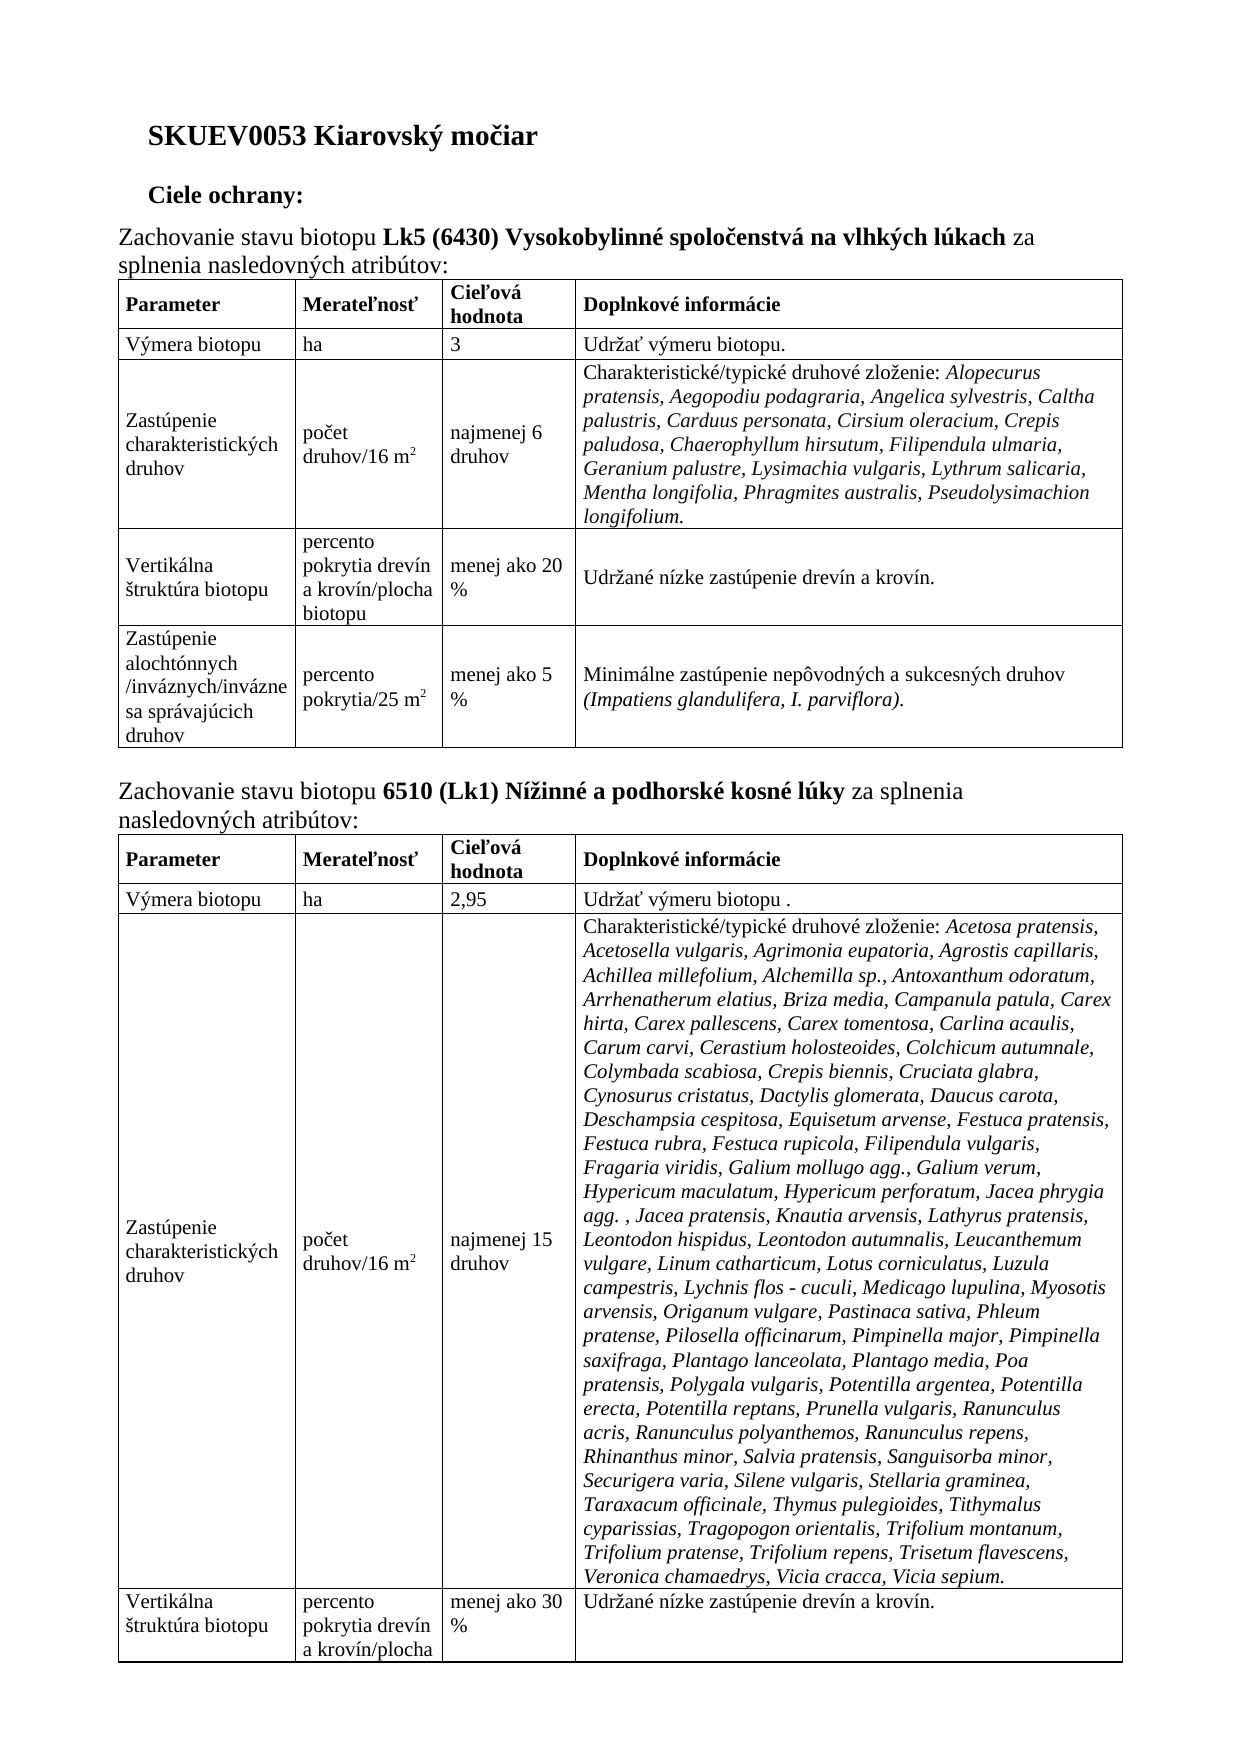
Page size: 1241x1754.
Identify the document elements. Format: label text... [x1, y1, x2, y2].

table_cell percento pokrytia/25 m2 [296, 626, 442, 747]
table_cell Výmera biotopu [119, 884, 295, 913]
table_cell menej ako 5 % [443, 626, 575, 747]
table_header Parameter [119, 280, 295, 328]
table_cell Zastúpenie alochtónnych /inváznych/invázne sa správajúcich druhov [119, 626, 295, 747]
table_header Merateľnosť [296, 280, 442, 328]
text Zachovanie stavu biotopu Lk5 (6430) Vysokobylinné spoločenstvá na vlhkých lúkach za splnenia nasledovných atribútov: [118, 222, 1092, 279]
table_cell Zastúpenie charakteristických druhov [119, 914, 295, 1588]
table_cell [576, 1589, 1122, 1661]
table_cell Charakteristické/typické druhové zloženie: Alopecurus pratensis, Aegopodiu podagraria, Angelica sylvestris, Caltha palustris, Carduus personata, Cirsium oleracium, Crepis paludosa, Chaerophyllum hirsutum, Filipendula ulmaria, Geranium palustre, Lysimachia vulgaris, Lythrum salicaria, Mentha longifolia, Phragmites australis, Pseudolysimachion longifolium. [576, 360, 1122, 528]
table_cell najmenej 6 druhov [443, 360, 575, 528]
table_header Parameter [119, 835, 295, 883]
table_header Doplnkové informácie [576, 835, 1122, 883]
table_cell ha [296, 884, 442, 913]
table_cell percento pokrytia drevín a krovín/plocha biotopu [296, 529, 442, 625]
table_cell 3 [443, 329, 575, 358]
table_cell Udržať výmeru biotopu. [576, 329, 1122, 358]
table_cell menej ako 30 % [443, 1589, 575, 1661]
table_cell Udržať výmeru biotopu . [576, 884, 1122, 913]
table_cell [296, 1589, 442, 1661]
table_cell 2,95 [443, 884, 575, 913]
table_header Cieľová hodnota [443, 835, 575, 883]
table_cell počet druhov/16 m2 [296, 360, 442, 528]
table_cell Charakteristické/typické druhové zloženie: Acetosa pratensis, Acetosella vulgaris, Agrimonia eupatoria, Agrostis capillaris, Achillea millefolium, Alchemilla sp., Antoxanthum odoratum, Arrhenatherum elatius, Briza media, Campanula patula, Carex hirta, Carex pallescens, Carex tomentosa, Carlina acaulis, Carum carvi, Cerastium holosteoides, Colchicum autumnale, Colymbada scabiosa, Crepis biennis, Cruciata glabra, Cynosurus cristatus, Dactylis glomerata, Daucus carota, Deschampsia cespitosa, Equisetum arvense, Festuca pratensis, Festuca rubra, Festuca rupicola, Filipendula vulgaris, Fragaria viridis, Galium mollugo agg., Galium verum, Hypericum maculatum, Hypericum perforatum, Jacea phrygia agg. , Jacea pratensis, Knautia arvensis, Lathyrus pratensis, Leontodon hispidus, Leontodon autumnalis, Leucanthemum vulgare, Linum catharticum, Lotus corniculatus, Luzula campestris, Lychnis flos - cuculi, Medicago lupulina, Myosotis arvensis, Origanum vulgare, Pastinaca sativa, Phleum pratense, Pilosella officinarum, Pimpinella major, Pimpinella saxifraga, Plantago lanceolata, Plantago media, Poa pratensis, Polygala vulgaris, Potentilla argentea, Potentilla erecta, Potentilla reptans, Prunella vulgaris, Ranunculus acris, Ranunculus polyanthemos, Ranunculus repens, Rhinanthus minor, Salvia pratensis, Sanguisorba minor, Securigera varia, Silene vulgaris, Stellaria graminea, Taraxacum officinale, Thymus pulegioides, Tithymalus cyparissias, Tragopogon orientalis, Trifolium montanum, Trifolium pratense, Trifolium repens, Trisetum flavescens, Veronica chamaedrys, Vicia cracca, Vicia sepium. [576, 914, 1122, 1588]
table_cell ha [296, 329, 442, 358]
table_header Cieľová hodnota [443, 280, 575, 328]
table_cell Minimálne zastúpenie nepôvodných a sukcesných druhov (Impatiens glandulifera, I. parviflora). [576, 626, 1122, 747]
text Ciele ochrany: [148, 180, 1092, 209]
table_cell najmenej 15 druhov [443, 914, 575, 1588]
table_cell Zastúpenie charakteristických druhov [119, 360, 295, 528]
table_header Merateľnosť [296, 835, 442, 883]
table_cell Vertikálna štruktúra biotopu [119, 529, 295, 625]
table_cell Udržané nízke zastúpenie drevín a krovín. [576, 529, 1122, 625]
table_cell menej ako 20 % [443, 529, 575, 625]
table_cell Výmera biotopu [119, 329, 295, 358]
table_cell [119, 1589, 295, 1661]
text SKUEV0053 Kiarovský močiar [148, 118, 1092, 152]
table_cell počet druhov/16 m2 [296, 914, 442, 1588]
table_header Doplnkové informácie [576, 280, 1122, 328]
text Zachovanie stavu biotopu 6510 (Lk1) Nížinné a podhorské kosné lúky za splnenia nasledovných atribútov: [118, 776, 1092, 834]
